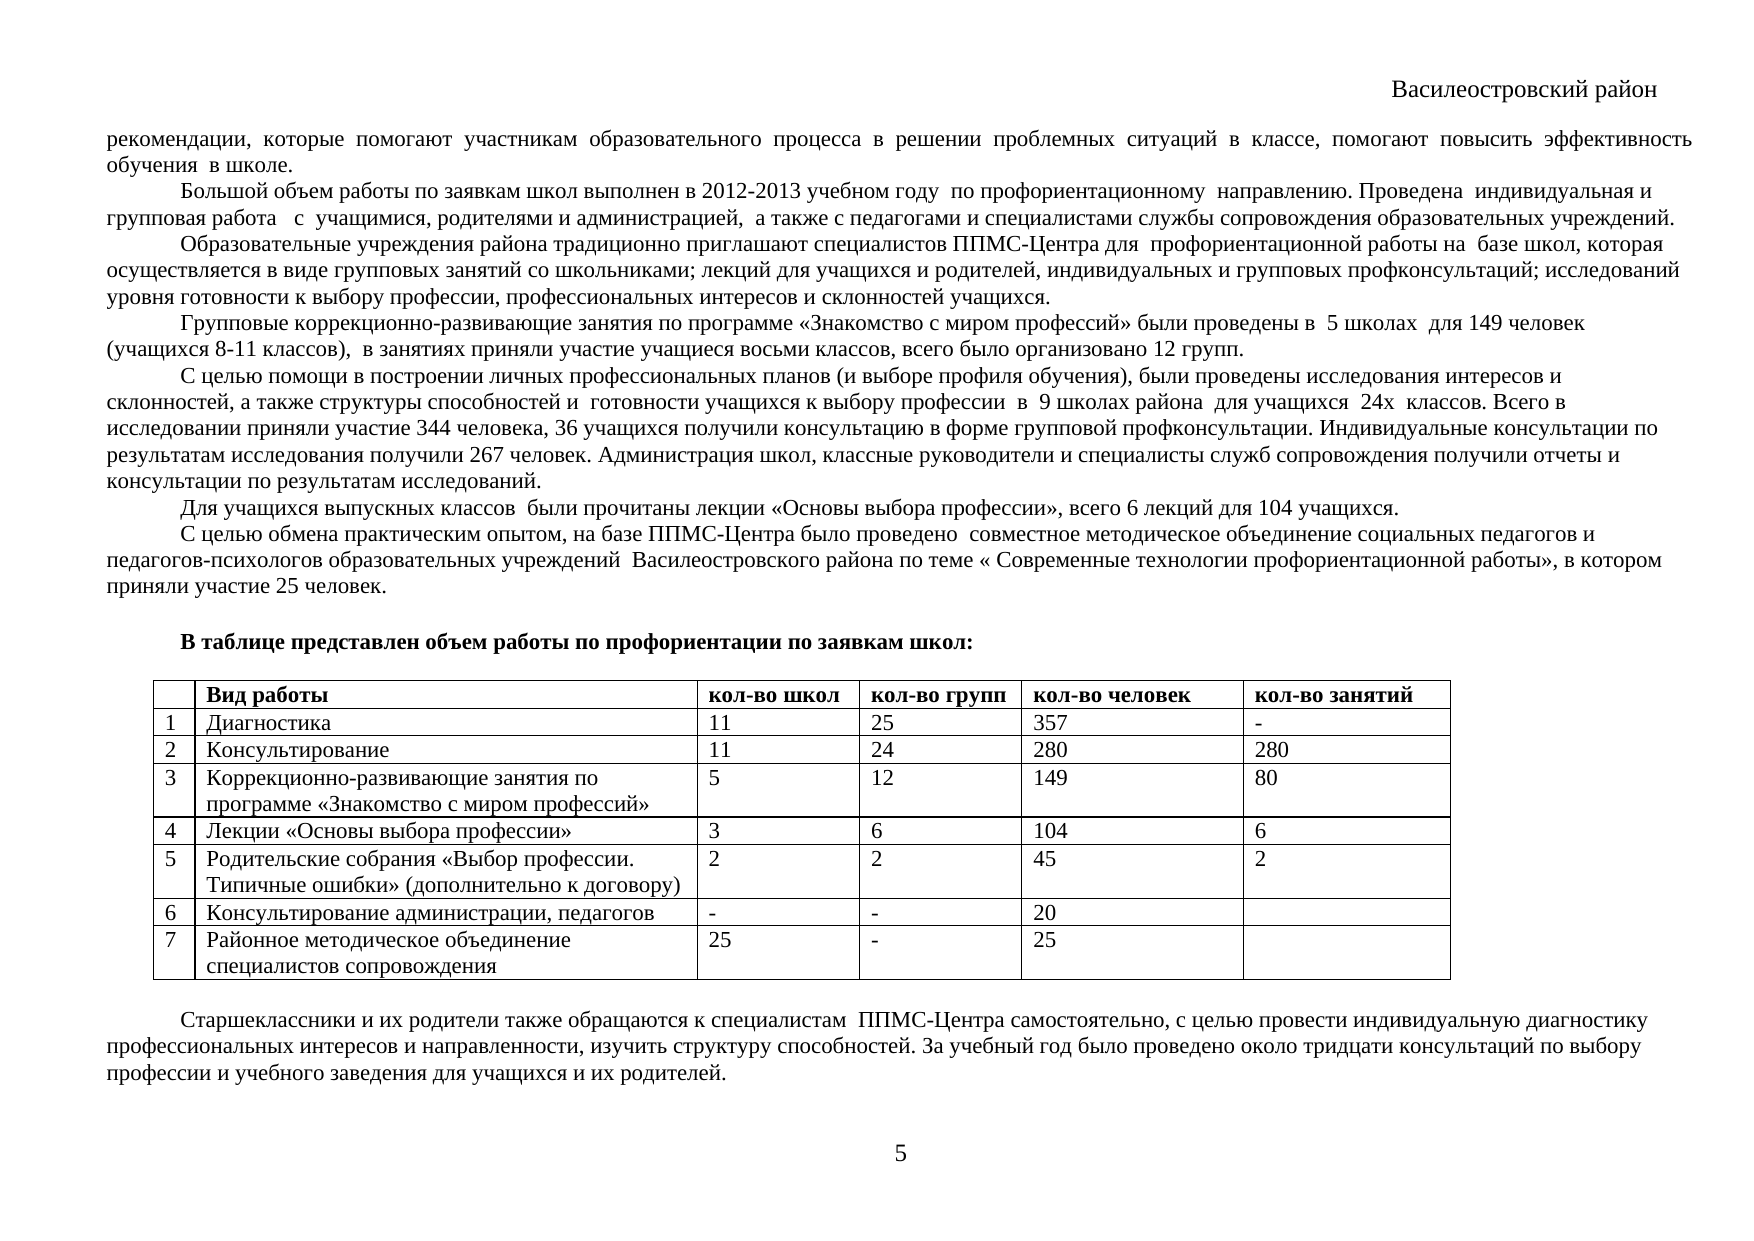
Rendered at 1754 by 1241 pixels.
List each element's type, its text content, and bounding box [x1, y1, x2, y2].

text Групповые коррекционно-развивающие занятия по программе «Знакомство с миром профессий» были проведены в 5 школах для 149 человек (учащихся 8-11 классов), в занятиях приняли участие учащиеся восьми классов, всего было организовано 12 групп. [106, 309, 1695, 362]
table_cell 2 [860, 845, 1021, 897]
table_cell 20 [1022, 899, 1243, 925]
table_cell - [1244, 709, 1450, 735]
table_cell 357 [1022, 709, 1243, 735]
table_cell 12 [860, 764, 1021, 816]
table_cell 2 [698, 845, 859, 897]
table_cell 6 [154, 899, 194, 925]
table_cell Лекции «Основы выбора профессии» [196, 818, 697, 844]
table_cell 3 [154, 764, 194, 816]
table_cell - [860, 926, 1021, 979]
table_cell Консультирование [196, 736, 697, 763]
text С целью помощи в построении личных профессиональных планов (и выборе профиля обучения), были проведены исследования интересов и склонностей, а также структуры способностей и готовности учащихся к выбору профессии в 9 школах района для учащихся 24х классов. Всего в исследовании приняли участие 344 человека, 36 учащихся получили консультацию в форме групповой профконсультации. Индивидуальные консультации по результатам исследования получили 267 человек. Администрация школ, классные руководители и специалисты служб сопровождения получили отчеты и консультации по результатам исследований. [106, 362, 1695, 493]
table_header кол-во человек [1022, 681, 1243, 708]
text В таблице представлен объем работы по профориентации по заявкам школ: [106, 628, 1695, 654]
text Для учащихся выпускных классов были прочитаны лекции «Основы выбора профессии», всего 6 лекций для 104 учащихся. [106, 493, 1695, 520]
table_cell Родительские собрания «Выбор профессии. Типичные ошибки» (дополнительно к договору) [196, 845, 697, 897]
table_cell 280 [1244, 736, 1450, 763]
table_cell 25 [860, 709, 1021, 735]
table_header Вид работы [196, 681, 697, 708]
table_cell Коррекционно-развивающие занятия по программе «Знакомство с миром профессий» [196, 764, 697, 816]
text Старшеклассники и их родители также обращаются к специалистам ППМС-Центра самостоятельно, с целью провести индивидуальную диагностику профессиональных интересов и направленности, изучить структуру способностей. За учебный год было проведено около тридцати консультаций по выбору профессии и учебного заведения для учащихся и их родителей. [106, 1006, 1695, 1085]
text Большой объем работы по заявкам школ выполнен в 2012-2013 учебном году по профориентационному направлению. Проведена индивидуальная и групповая работа с учащимися, родителями и администрацией, а также с педагогами и специалистами службы сопровождения образовательных учреждений. [106, 177, 1695, 230]
table_cell 149 [1022, 764, 1243, 816]
table_cell 280 [1022, 736, 1243, 763]
table_cell 2 [1244, 845, 1450, 897]
table_cell 6 [1244, 818, 1450, 844]
table_cell 4 [154, 818, 194, 844]
table_header кол-во занятий [1244, 681, 1450, 708]
table_cell - [698, 899, 859, 925]
table_cell 11 [698, 709, 859, 735]
table_cell - [860, 899, 1021, 925]
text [106, 124, 1695, 177]
table_cell 7 [154, 926, 194, 979]
table_header [154, 681, 194, 708]
table_cell [1244, 899, 1450, 925]
table_cell 24 [860, 736, 1021, 763]
table_cell 11 [698, 736, 859, 763]
table_cell 45 [1022, 845, 1243, 897]
text Образовательные учреждения района традиционно приглашают специалистов ППМС-Центра для профориентационной работы на базе школ, которая осуществляется в виде групповых занятий со школьниками; лекций для учащихся и родителей, индивидуальных и групповых профконсультаций; исследований уровня готовности к выбору профессии, профессиональных интересов и склонностей учащихся. [106, 230, 1695, 309]
table_cell 25 [1022, 926, 1243, 979]
table_cell 5 [698, 764, 859, 816]
table_cell 80 [1244, 764, 1450, 816]
table_cell 1 [154, 709, 194, 735]
table_cell Районное методическое объединение специалистов сопровождения [196, 926, 697, 979]
table_cell Диагностика [196, 709, 697, 735]
table_cell Консультирование администрации, педагогов [196, 899, 697, 925]
table_cell 2 [154, 736, 194, 763]
table_header кол-во школ [698, 681, 859, 708]
text С целью обмена практическим опытом, на базе ППМС-Центра было проведено совместное методическое объединение социальных педагогов и педагогов-психологов образовательных учреждений Василеостровского района по теме « Современные технологии профориентационной работы», в котором приняли участие 25 человек. [106, 520, 1695, 599]
table_cell [1244, 926, 1450, 979]
table_cell 5 [154, 845, 194, 897]
table_cell 3 [698, 818, 859, 844]
table_cell 104 [1022, 818, 1243, 844]
table_cell 25 [698, 926, 859, 979]
table_header кол-во групп [860, 681, 1021, 708]
table_cell 6 [860, 818, 1021, 844]
